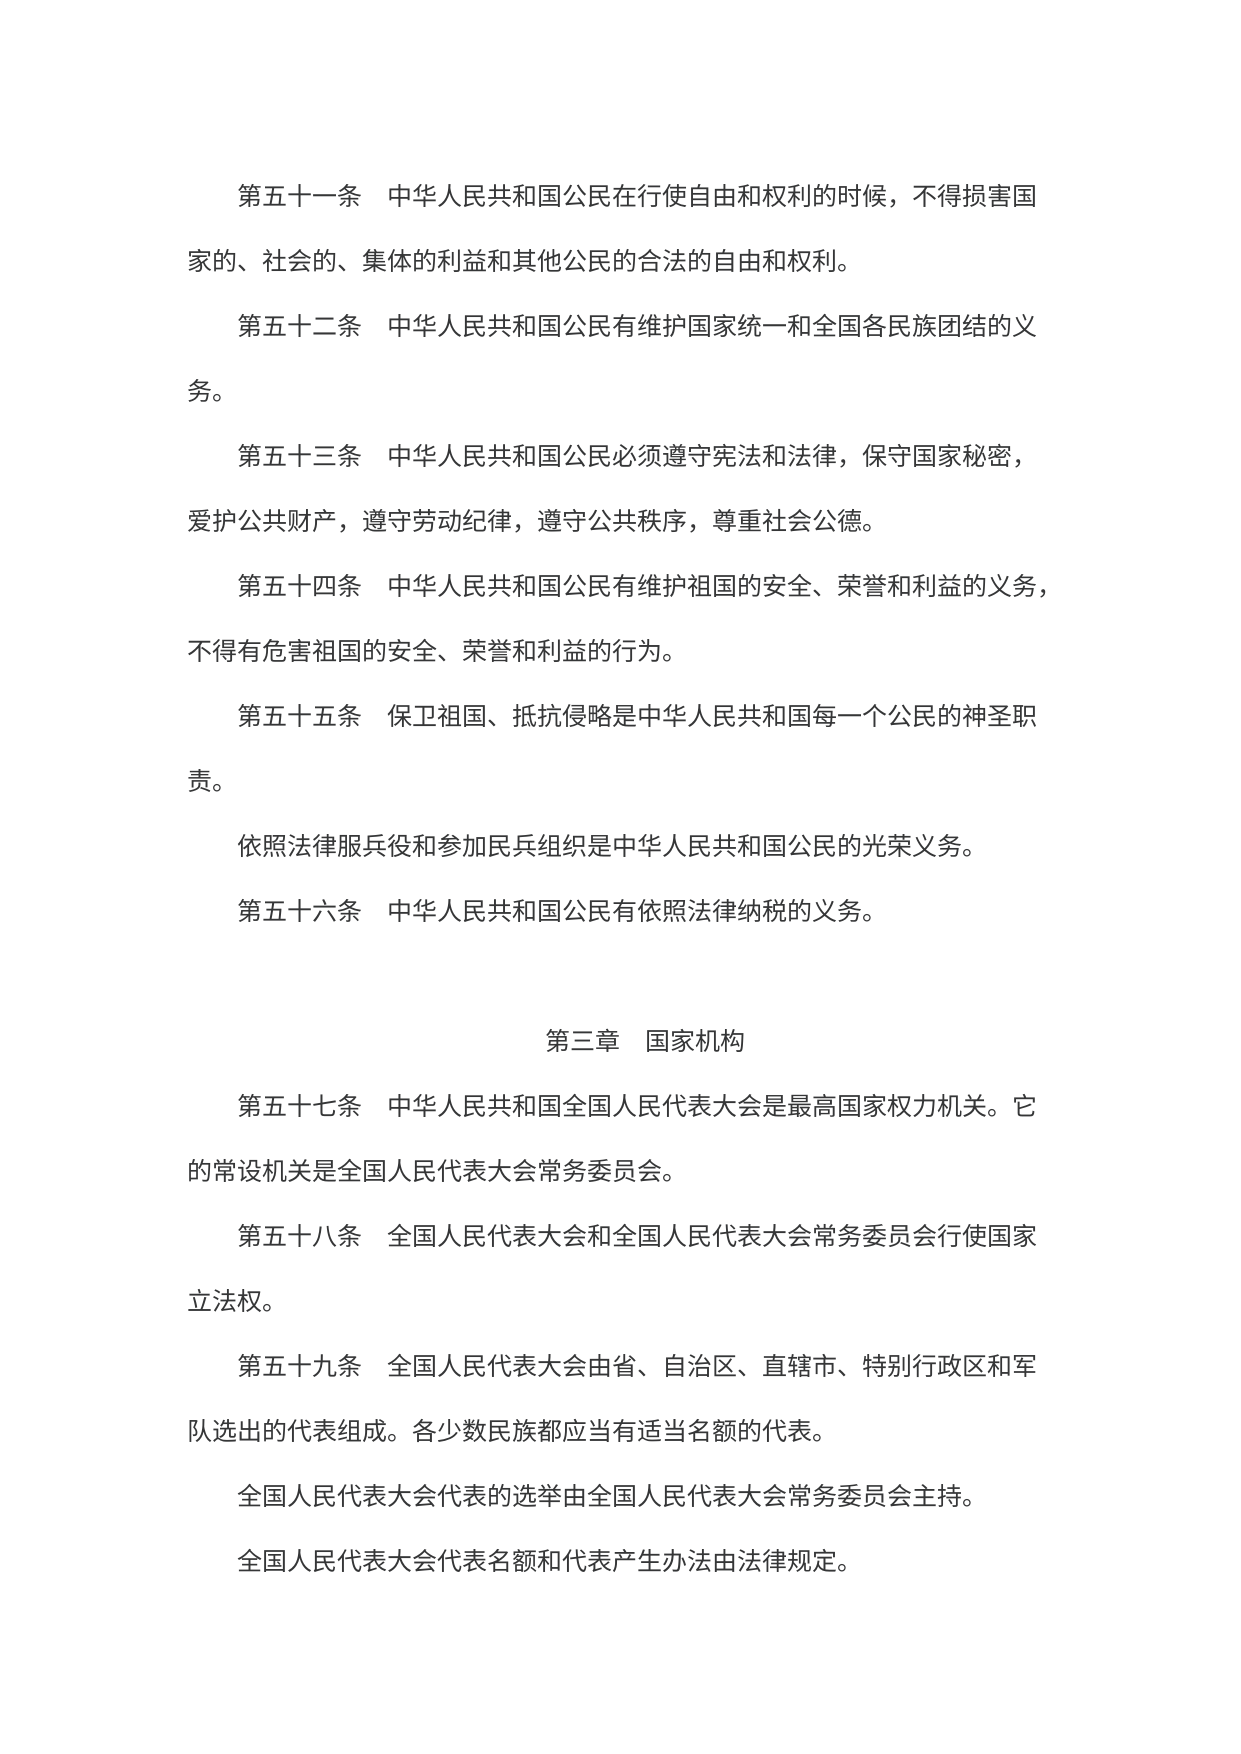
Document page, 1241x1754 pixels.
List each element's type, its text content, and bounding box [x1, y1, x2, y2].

text 第五十四条 中华人民共和国公民有维护祖国的安全、荣誉和利益的义务，不得有危害祖国的安全、荣誉和利益的行为。 [187, 552, 1053, 682]
text 第五十六条 中华人民共和国公民有依照法律纳税的义务。 [187, 877, 1053, 942]
text 依照法律服兵役和参加民兵组织是中华人民共和国公民的光荣义务。 [187, 812, 1053, 877]
text 第五十五条 保卫祖国、抵抗侵略是中华人民共和国每一个公民的神圣职责。 [187, 682, 1053, 812]
text 全国人民代表大会代表名额和代表产生办法由法律规定。 [187, 1527, 1053, 1592]
text 第三章 国家机构 [187, 1007, 1053, 1072]
text 第五十三条 中华人民共和国公民必须遵守宪法和法律，保守国家秘密，爱护公共财产，遵守劳动纪律，遵守公共秩序，尊重社会公德。 [187, 422, 1053, 552]
text 第五十八条 全国人民代表大会和全国人民代表大会常务委员会行使国家立法权。 [187, 1202, 1053, 1332]
text 全国人民代表大会代表的选举由全国人民代表大会常务委员会主持。 [187, 1462, 1053, 1527]
text 第五十七条 中华人民共和国全国人民代表大会是最高国家权力机关。它的常设机关是全国人民代表大会常务委员会。 [187, 1072, 1053, 1202]
text 第五十九条 全国人民代表大会由省、自治区、直辖市、特别行政区和军队选出的代表组成。各少数民族都应当有适当名额的代表。 [187, 1332, 1053, 1462]
text 第五十二条 中华人民共和国公民有维护国家统一和全国各民族团结的义务。 [187, 292, 1053, 422]
text 第五十一条 中华人民共和国公民在行使自由和权利的时候，不得损害国家的、社会的、集体的利益和其他公民的合法的自由和权利。 [187, 162, 1053, 292]
